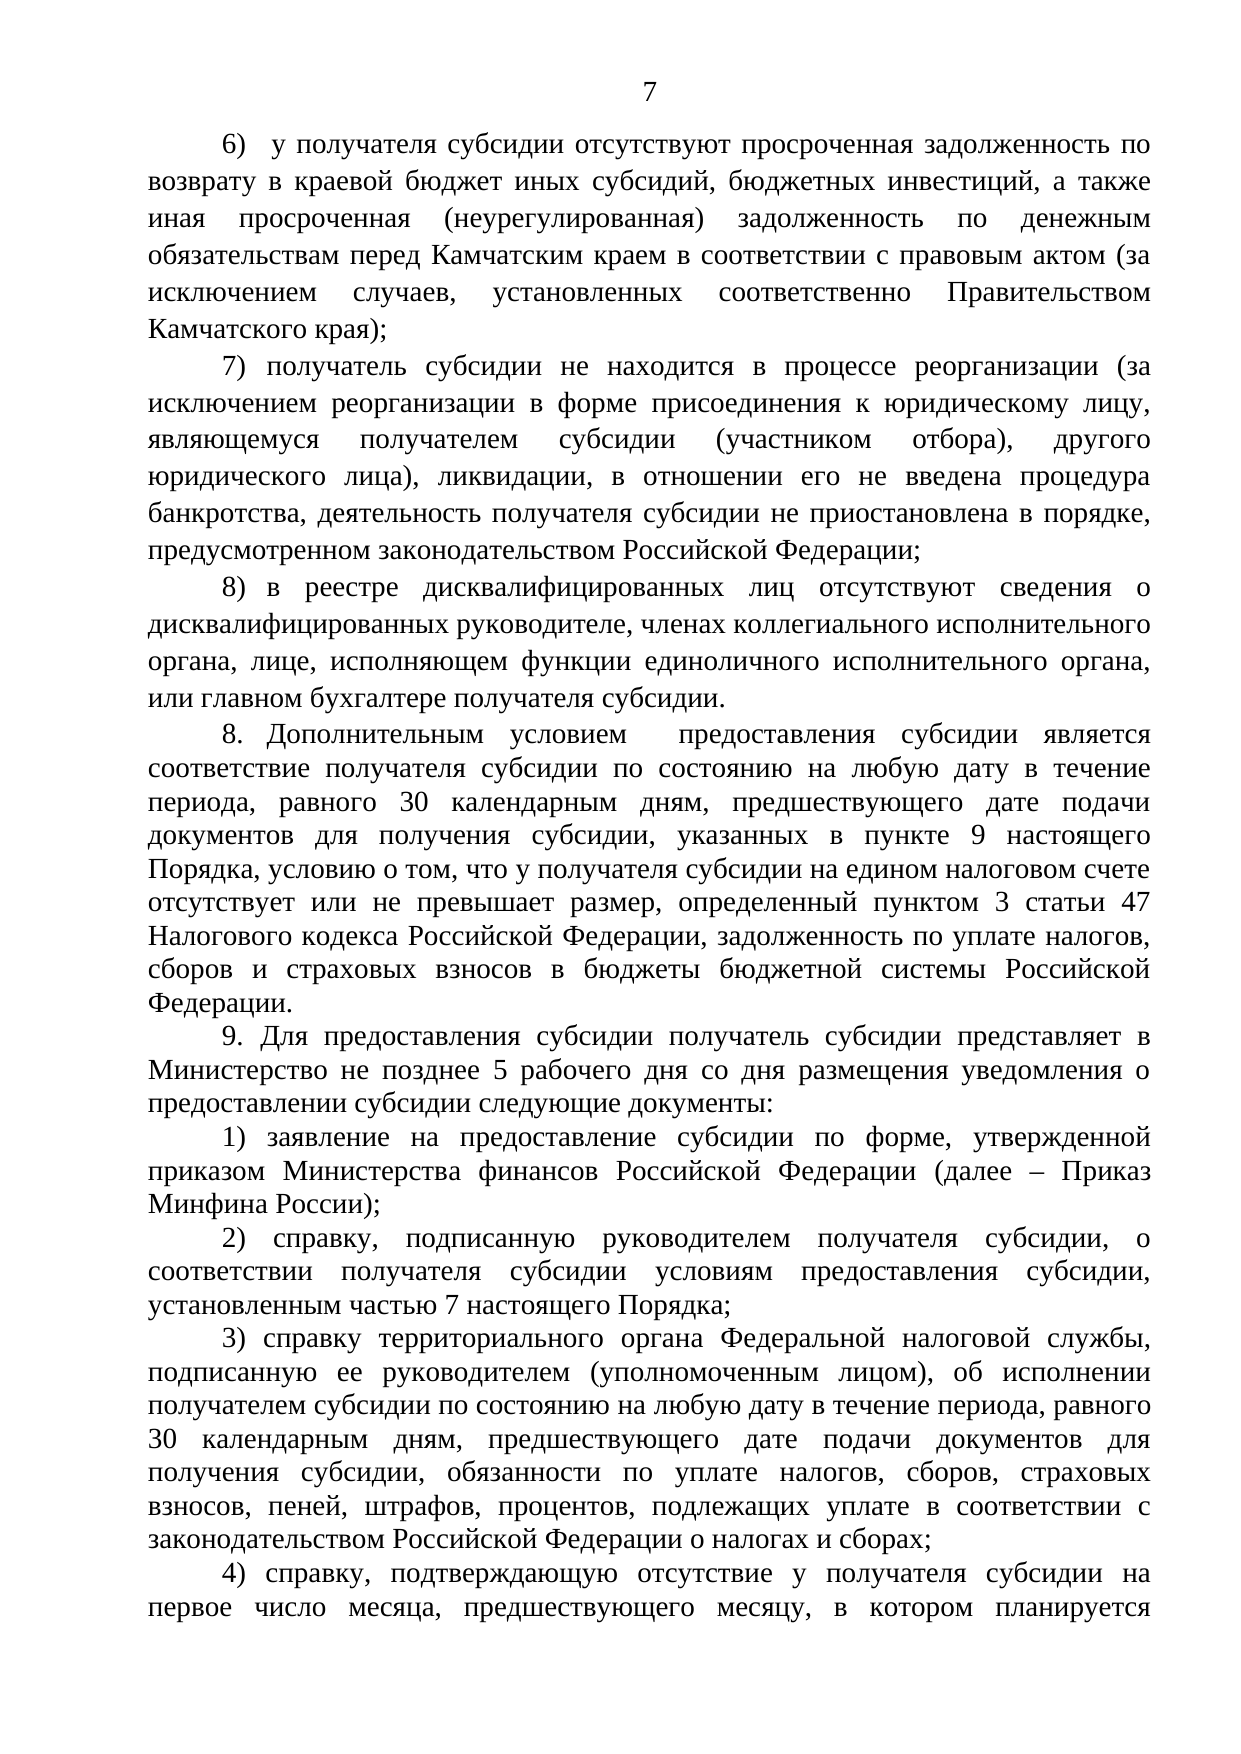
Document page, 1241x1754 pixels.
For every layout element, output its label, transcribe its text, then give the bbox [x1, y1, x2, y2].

list у получателя субсидии отсутствуют просроченная задолженность по возврату в краевой бюджет иных субсидий, бюджетных инвестиций, а также иная просроченная (неурегулированная) задолженность по денежным обязательствам перед Камчатским краем в соответствии с правовым актом (за исключением случаев, установленных соответственно Правительством Камчатского края); [148, 127, 1152, 344]
list в реестре дисквалифицированных лиц отсутствуют сведения о дисквалифицированных руководителе, членах коллегиального исполнительного органа, лице, исполняющем функции единоличного исполнительного органа, или главном бухгалтере получателя субсидии. [148, 569, 1152, 713]
text 3) справку территориального органа Федеральной налоговой службы, подписанную ее руководителем (уполномоченным лицом), об исполнении получателем субсидии по состоянию на любую дату в течение периода, равного 30 календарным дням, предшествующего дате подачи документов для получения субсидии, обязанности по уплате налогов, сборов, страховых взносов, пеней, штрафов, процентов, подлежащих уплате в соответствии с законодательством Российской Федерации о налогах и сборах; [148, 1320, 1152, 1555]
list Для предоставления субсидии получатель субсидии представляет в Министерство не позднее 5 рабочего дня со дня размещения уведомления о предоставлении субсидии следующие документы: [148, 1018, 1152, 1119]
list получатель субсидии не находится в процессе реорганизации (за исключением реорганизации в форме присоединения к юридическому лицу, являющемуся получателем субсидии (участником отбора), другого юридического лица), ликвидации, в отношении его не введена процедура банкротства, деятельность получателя субсидии не приостановлена в порядке, предусмотренном законодательством Российской Федерации; [148, 348, 1152, 566]
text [148, 1555, 1152, 1622]
list Дополнительным условием предоставления субсидии является соответствие получателя субсидии по состоянию на любую дату в течение периода, равного 30 календарным дням, предшествующего дате подачи документов для получения субсидии, указанных в пункте 9 настоящего Порядка, условию о том, что у получателя субсидии на едином налоговом счете отсутствует или не превышает размер, определенный пунктом 3 статьи 47 Налогового кодекса Российской Федерации, задолженность по уплате налогов, сборов и страховых взносов в бюджеты бюджетной системы Российской Федерации. [148, 717, 1152, 1018]
text 1) заявление на предоставление субсидии по форме, утвержденной приказом Министерства финансов Российской Федерации (далее – Приказ Минфина России); [148, 1119, 1152, 1220]
text 2) справку, подписанную руководителем получателя субсидии, о соответствии получателя субсидии условиям предоставления субсидии, установленным частью 7 настоящего Порядка; [148, 1220, 1152, 1320]
